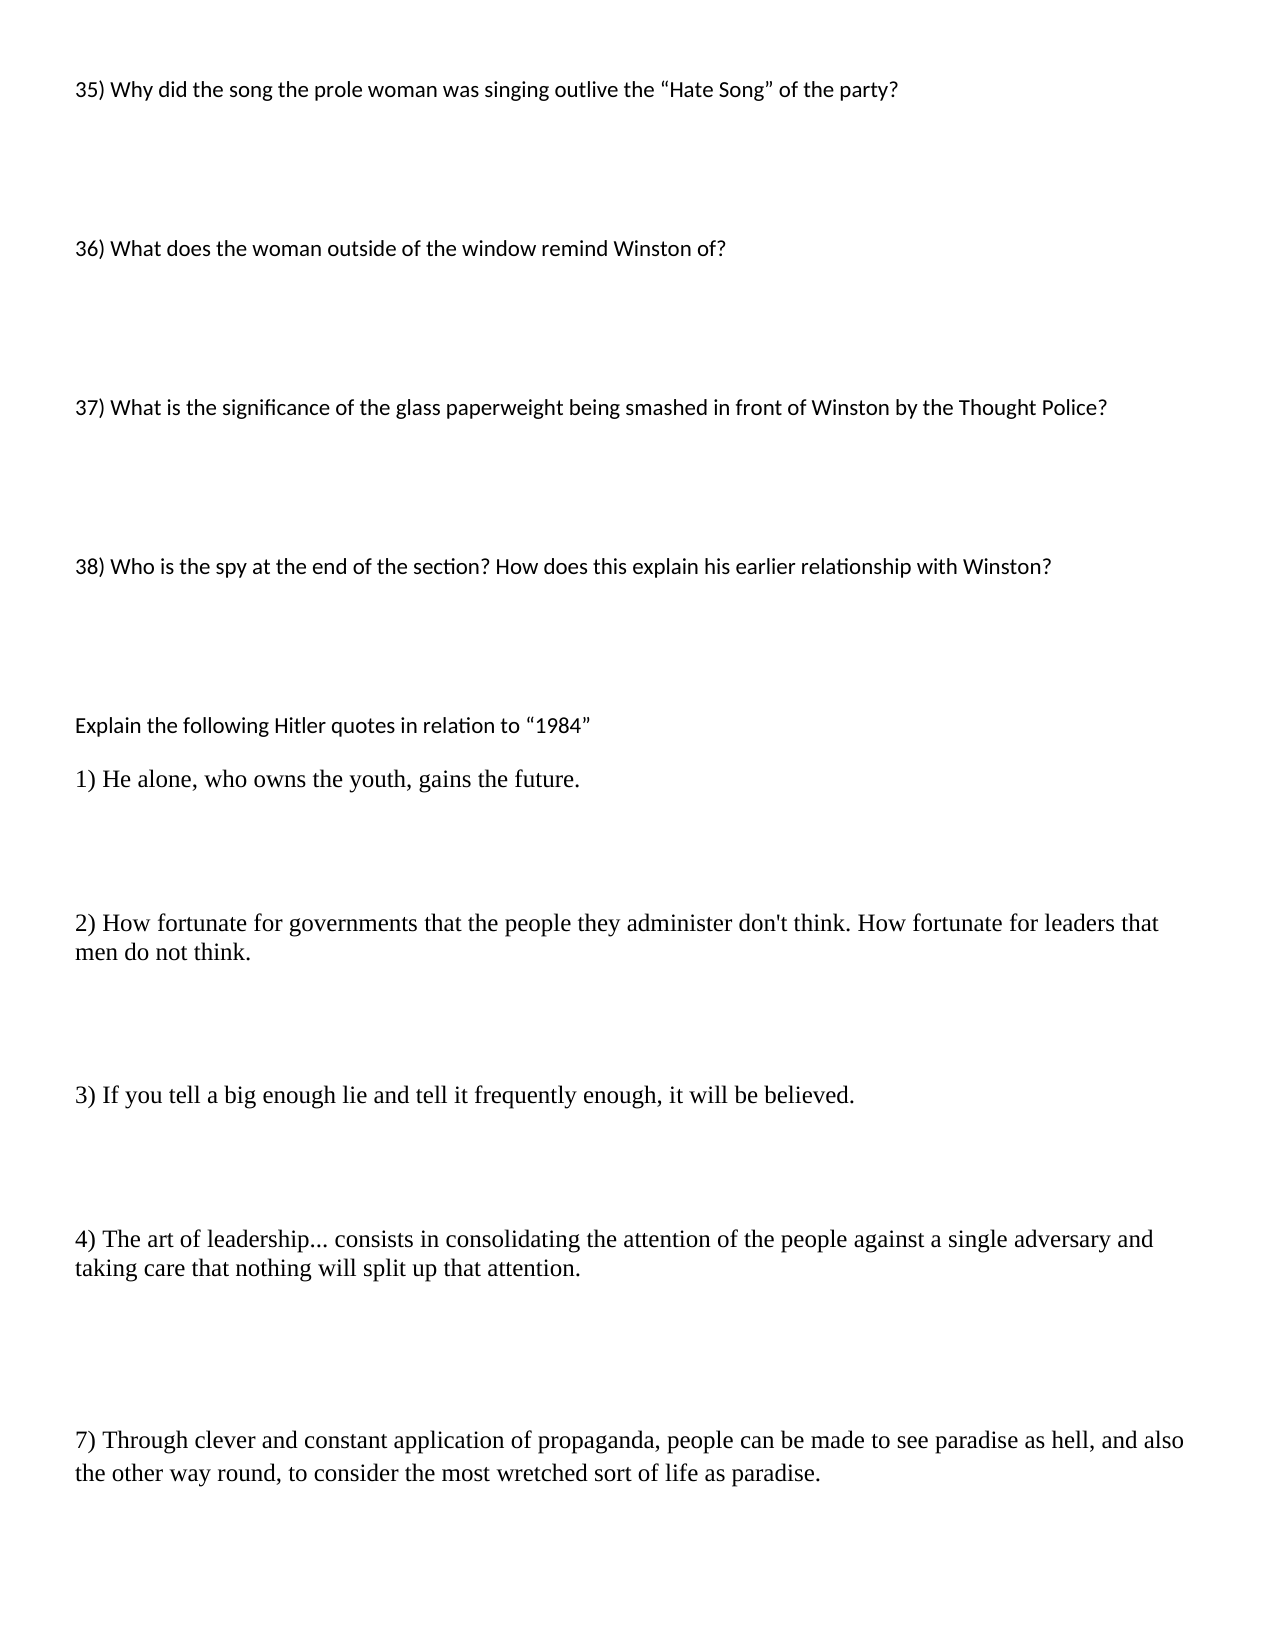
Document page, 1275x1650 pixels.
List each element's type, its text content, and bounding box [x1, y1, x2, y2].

text 1) He alone, who owns the youth, gains the future. [75, 764, 1200, 793]
text 36) What does the woman outside of the window remind Winston of? [75, 234, 1200, 262]
text 4) The art of leadership... consists in consolidating the attention of the people against a single adversary and taking care that nothing will split up that attention. [75, 1224, 1200, 1310]
text 7) Through clever and constant application of propaganda, people can be made to see paradise as hell, and also the other way round, to consider the most wretched sort of life as paradise. [75, 1425, 1200, 1519]
text 3) If you tell a big enough lie and tell it frequently enough, it will be believed. [75, 1081, 1200, 1109]
text 38) Who is the spy at the end of the section? How does this explain his earlier relationship with Winston? [75, 552, 1200, 580]
text 2) How fortunate for governments that the people they administer don't think. How fortunate for leaders that men do not think. [75, 908, 1200, 966]
text 35) Why did the song the prole woman was singing outlive the “Hate Song” of the party? [75, 75, 1200, 103]
text Explain the following Hitler quotes in relation to “1984” [75, 711, 1200, 739]
text 37) What is the significance of the glass paperweight being smashed in front of Winston by the Thought Police? [75, 393, 1200, 421]
